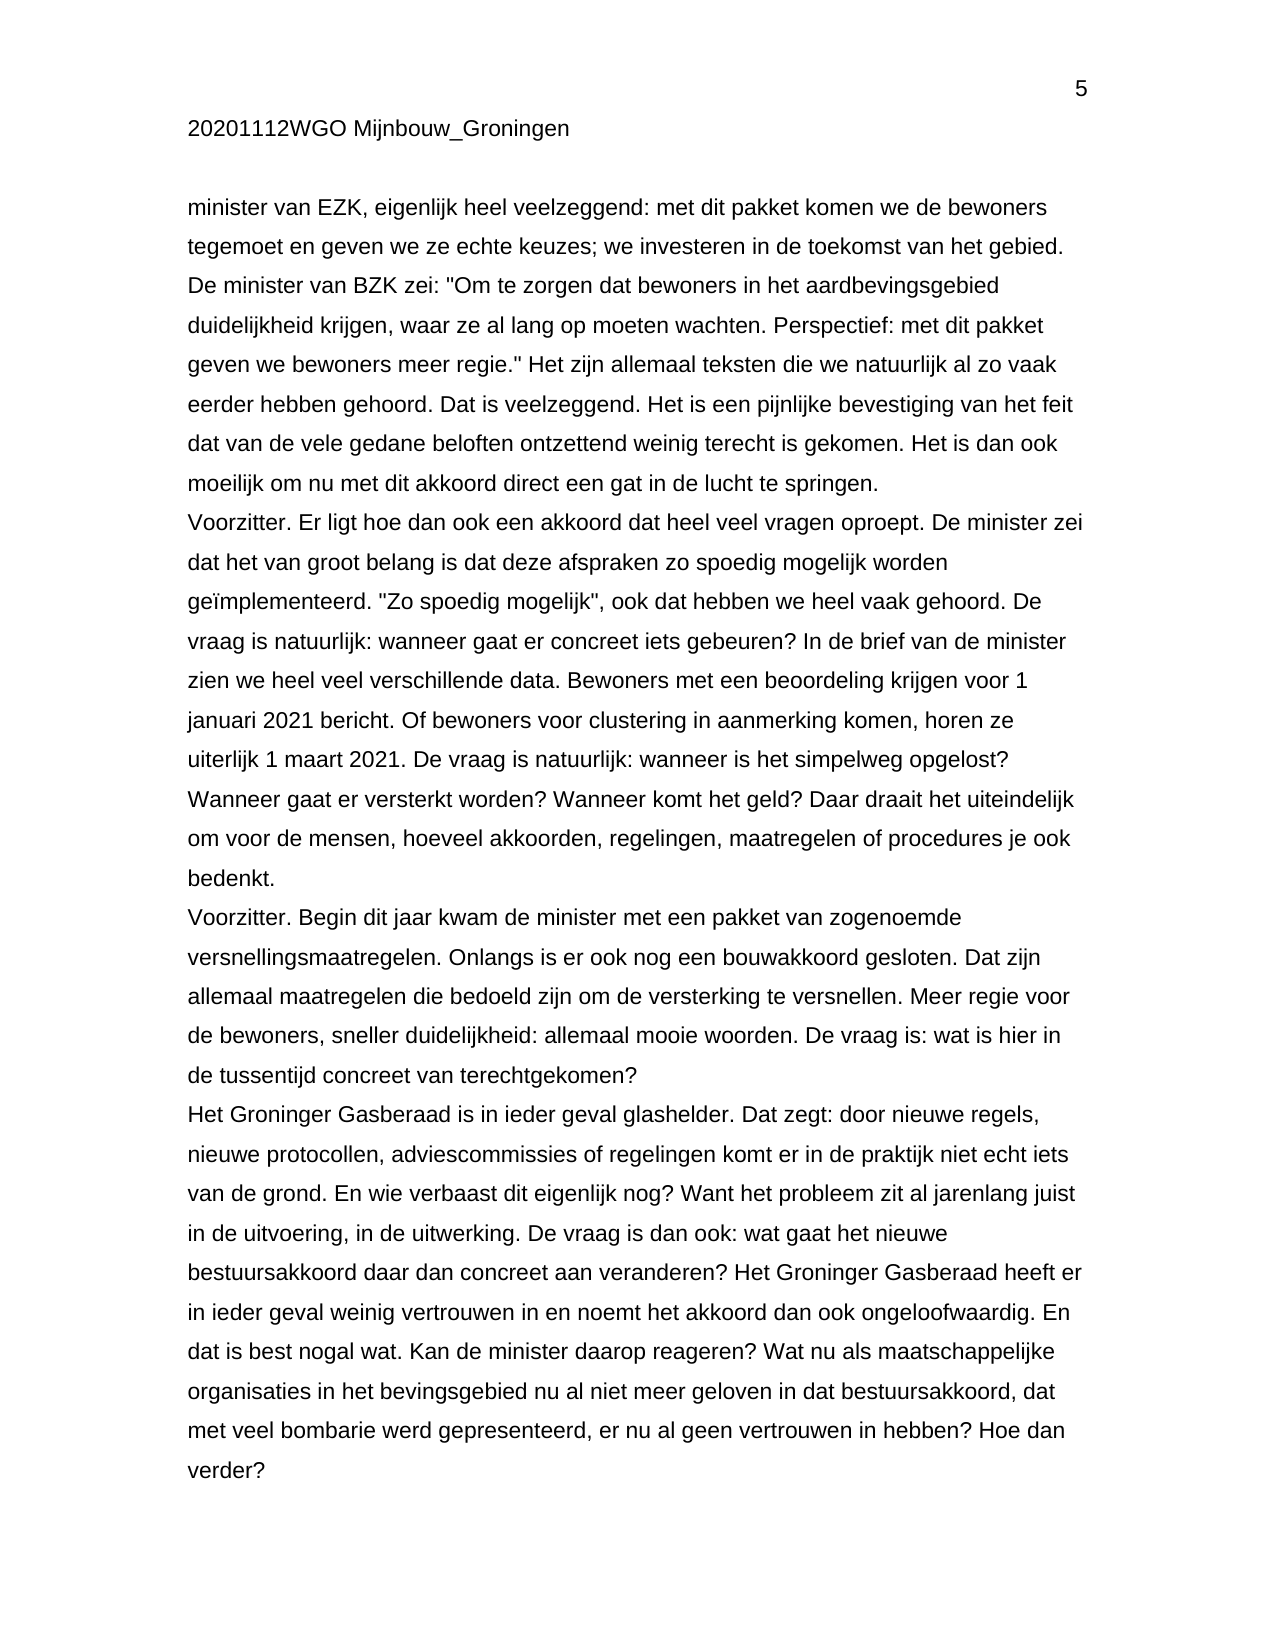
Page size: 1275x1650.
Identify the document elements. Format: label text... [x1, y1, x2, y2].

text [187, 193, 1087, 496]
text Het Groninger Gasberaad is in ieder geval glashelder. Dat zegt: door nieuwe regels, nieuwe protocollen, adviescommissies of regelingen komt er in de praktijk niet echt iets van de grond. En wie verbaast dit eigenlijk nog? Want het probleem zit al jarenlang juist in de uitvoering, in de uitwerking. De vraag is dan ook: wat gaat het nieuwe bestuursakkoord daar dan concreet aan veranderen? Het Groninger Gasberaad heeft er in ieder geval weinig vertrouwen in en noemt het akkoord dan ook ongeloofwaardig. En dat is best nogal wat. Kan de minister daarop reageren? Wat nu als maatschappelijke organisaties in het bevingsgebied nu al niet meer geloven in dat bestuursakkoord, dat met veel bombarie werd gepresenteerd, er nu al geen vertrouwen in hebben? Hoe dan verder? [187, 1101, 1087, 1483]
text Voorzitter. Begin dit jaar kwam de minister met een pakket van zogenoemde versnellingsmaatregelen. Onlangs is er ook nog een bouwakkoord gesloten. Dat zijn allemaal maatregelen die bedoeld zijn om de versterking te versnellen. Meer regie voor de bewoners, sneller duidelijkheid: allemaal mooie woorden. De vraag is: wat is hier in de tussentijd concreet van terechtgekomen? [187, 904, 1087, 1088]
text Voorzitter. Er ligt hoe dan ook een akkoord dat heel veel vragen oproept. De minister zei dat het van groot belang is dat deze afspraken zo spoedig mogelijk worden geïmplementeerd. "Zo spoedig mogelijk", ook dat hebben we heel vaak gehoord. De vraag is natuurlijk: wanneer gaat er concreet iets gebeuren? In de brief van de minister zien we heel veel verschillende data. Bewoners met een beoordeling krijgen voor 1 januari 2021 bericht. Of bewoners voor clustering in aanmerking komen, horen ze uiterlijk 1 maart 2021. De vraag is natuurlijk: wanneer is het simpelweg opgelost? Wanneer gaat er versterkt worden? Wanneer komt het geld? Daar draait het uiteindelijk om voor de mensen, hoeveel akkoorden, regelingen, maatregelen of procedures je ook bedenkt. [187, 509, 1087, 891]
